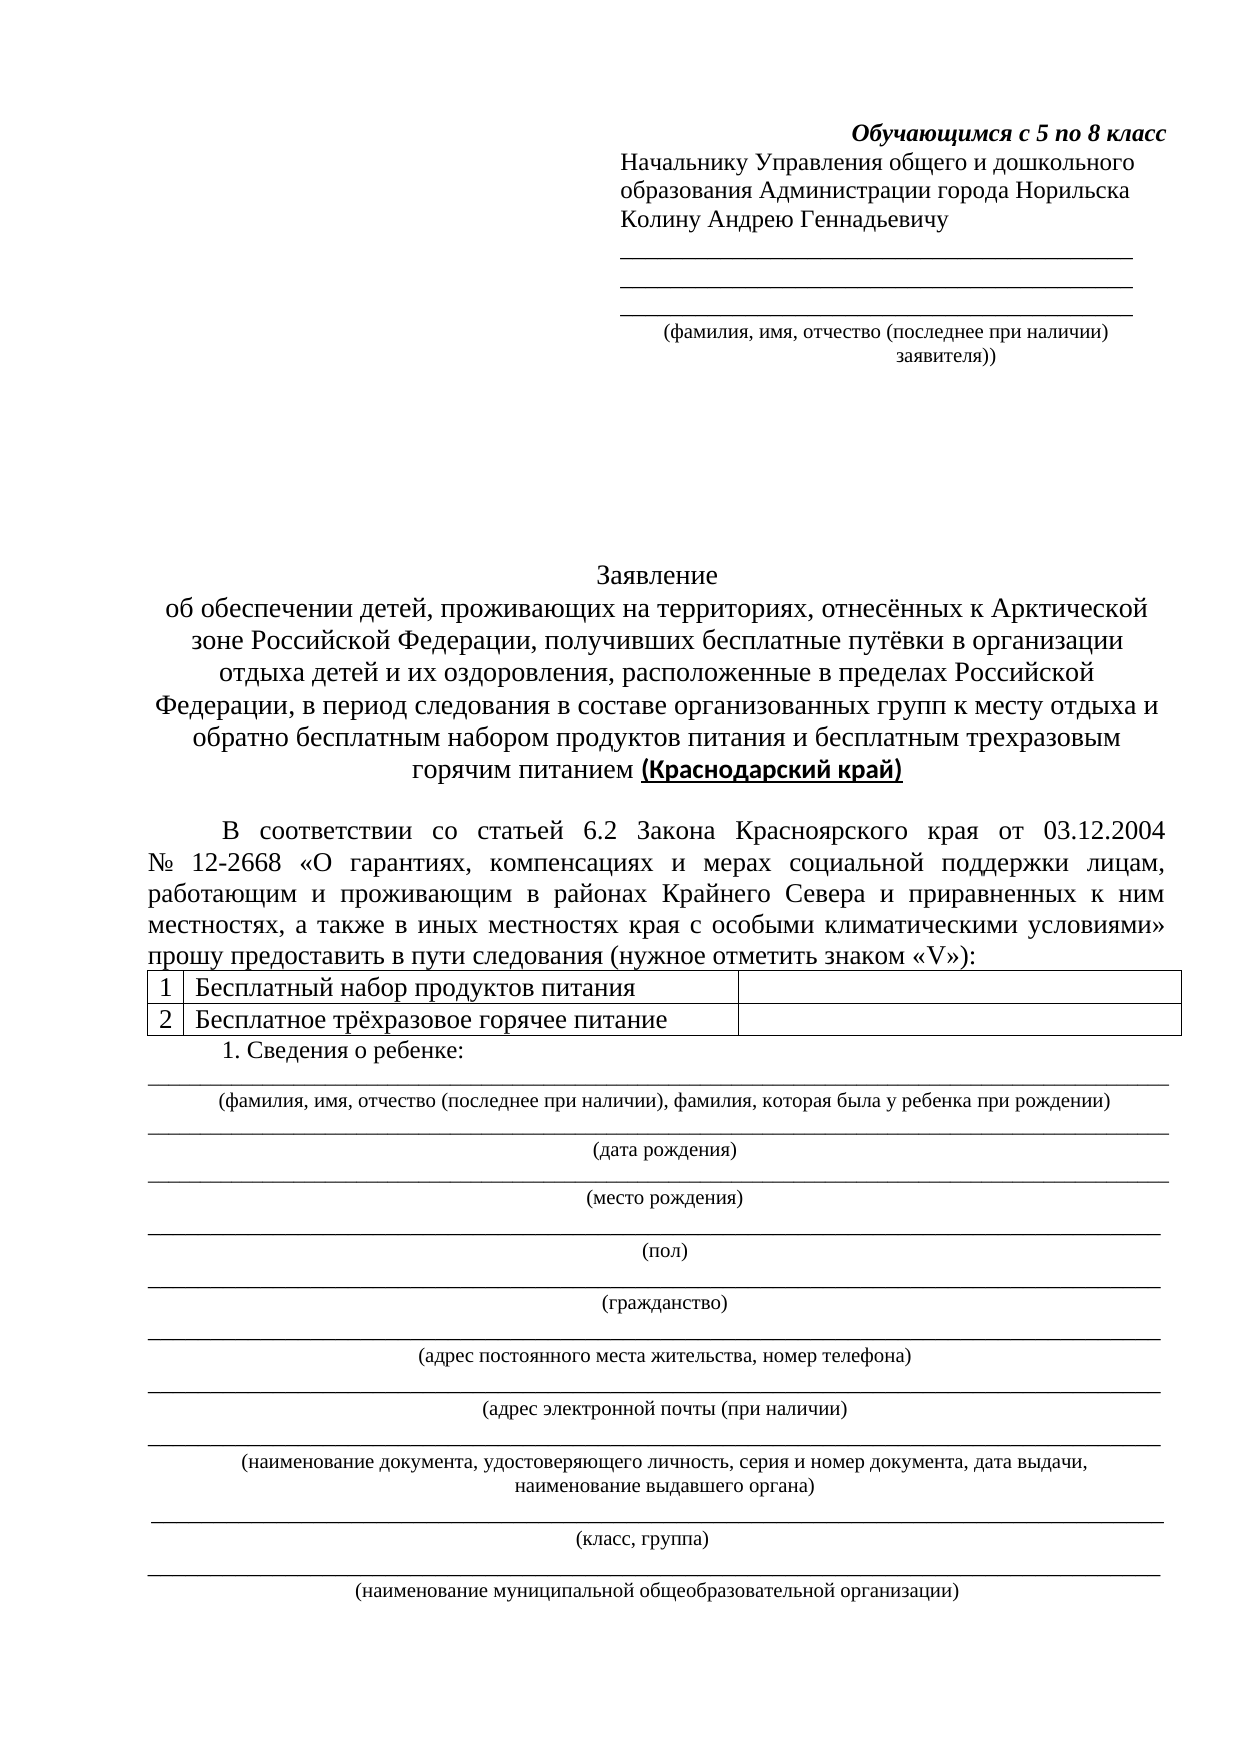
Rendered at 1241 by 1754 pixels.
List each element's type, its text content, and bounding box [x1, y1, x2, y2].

text _________________________________________________________________________________ [148, 1550, 1167, 1578]
table_header __________________________________________________________________________________________________ (фамилия, имя, отчество (последнее при наличии), фамилия, которая была у ребенка при рождении) [148, 1064, 1182, 1112]
text (класс, группа) [118, 1526, 1167, 1550]
text 1. Сведения о ребенке: [148, 1036, 1167, 1064]
table_cell _________________________________________________________________________________ (пол) [148, 1209, 1182, 1262]
table_cell [739, 1004, 1181, 1034]
table_cell __________________________________________________________________________________________________ (дата рождения) [148, 1113, 1182, 1161]
table_cell __________________________________________________________________________________________________ (место рождения) [148, 1161, 1182, 1209]
text Обучающимся с 5 по 8 класс [148, 118, 1167, 147]
table_header 1 [148, 971, 183, 1002]
table_cell Бесплатное трёхразовое горячее питание [184, 1004, 738, 1034]
text (наименование муниципальной общеобразовательной организации) [148, 1578, 1167, 1602]
table_cell _________________________________________________________________________________ (адрес постоянного места жительства, номер телефона) [148, 1314, 1182, 1367]
table_header Начальнику Управления общего и дошкольного образования Администрации города Норильска Колину Андрею Геннадьевичу _________________________________________ _________________________________________ _________________________________________ (фамилия, имя, отчество (последнее при наличии) заявителя)) [620, 147, 1163, 396]
table_header Бесплатный набор продуктов питания [184, 971, 738, 1002]
text Заявление [148, 558, 1167, 591]
text об обеспечении детей, проживающих на территориях, отнесённых к Арктической зоне Российской Федерации, получивших бесплатные путёвки в организации отдыха детей и их оздоровления, расположенные в пределах Российской Федерации, в период следования в составе организованных групп к месту отдыха и обратно бесплатным набором продуктов питания и бесплатным трехразовым горячим питанием (Краснодарский край) [148, 591, 1167, 786]
table_header [739, 971, 1181, 1002]
table_cell 2 [148, 1004, 183, 1034]
table_cell _________________________________________________________________________________ (гражданство) [148, 1262, 1182, 1314]
text В соответствии со статьей 6.2 Закона Красноярского края от 03.12.2004 № 12-2668 «О гарантиях, компенсациях и мерах социальной поддержки лицам, работающим и проживающим в районах Крайнего Севера и приравненных к ним местностях, а также в иных местностях края с особыми климатическими условиями» прошу предоставить в пути следования (нужное отметить знаком «V»): [148, 814, 1167, 970]
text _________________________________________________________________________________ [148, 1497, 1167, 1526]
table_cell _________________________________________________________________________________ (адрес электронной почты (при наличии) [148, 1367, 1182, 1420]
table_cell _________________________________________________________________________________ (наименование документа, удостоверяющего личность, серия и номер документа, дата выдачи, наименование выдавшего органа) [148, 1420, 1182, 1497]
